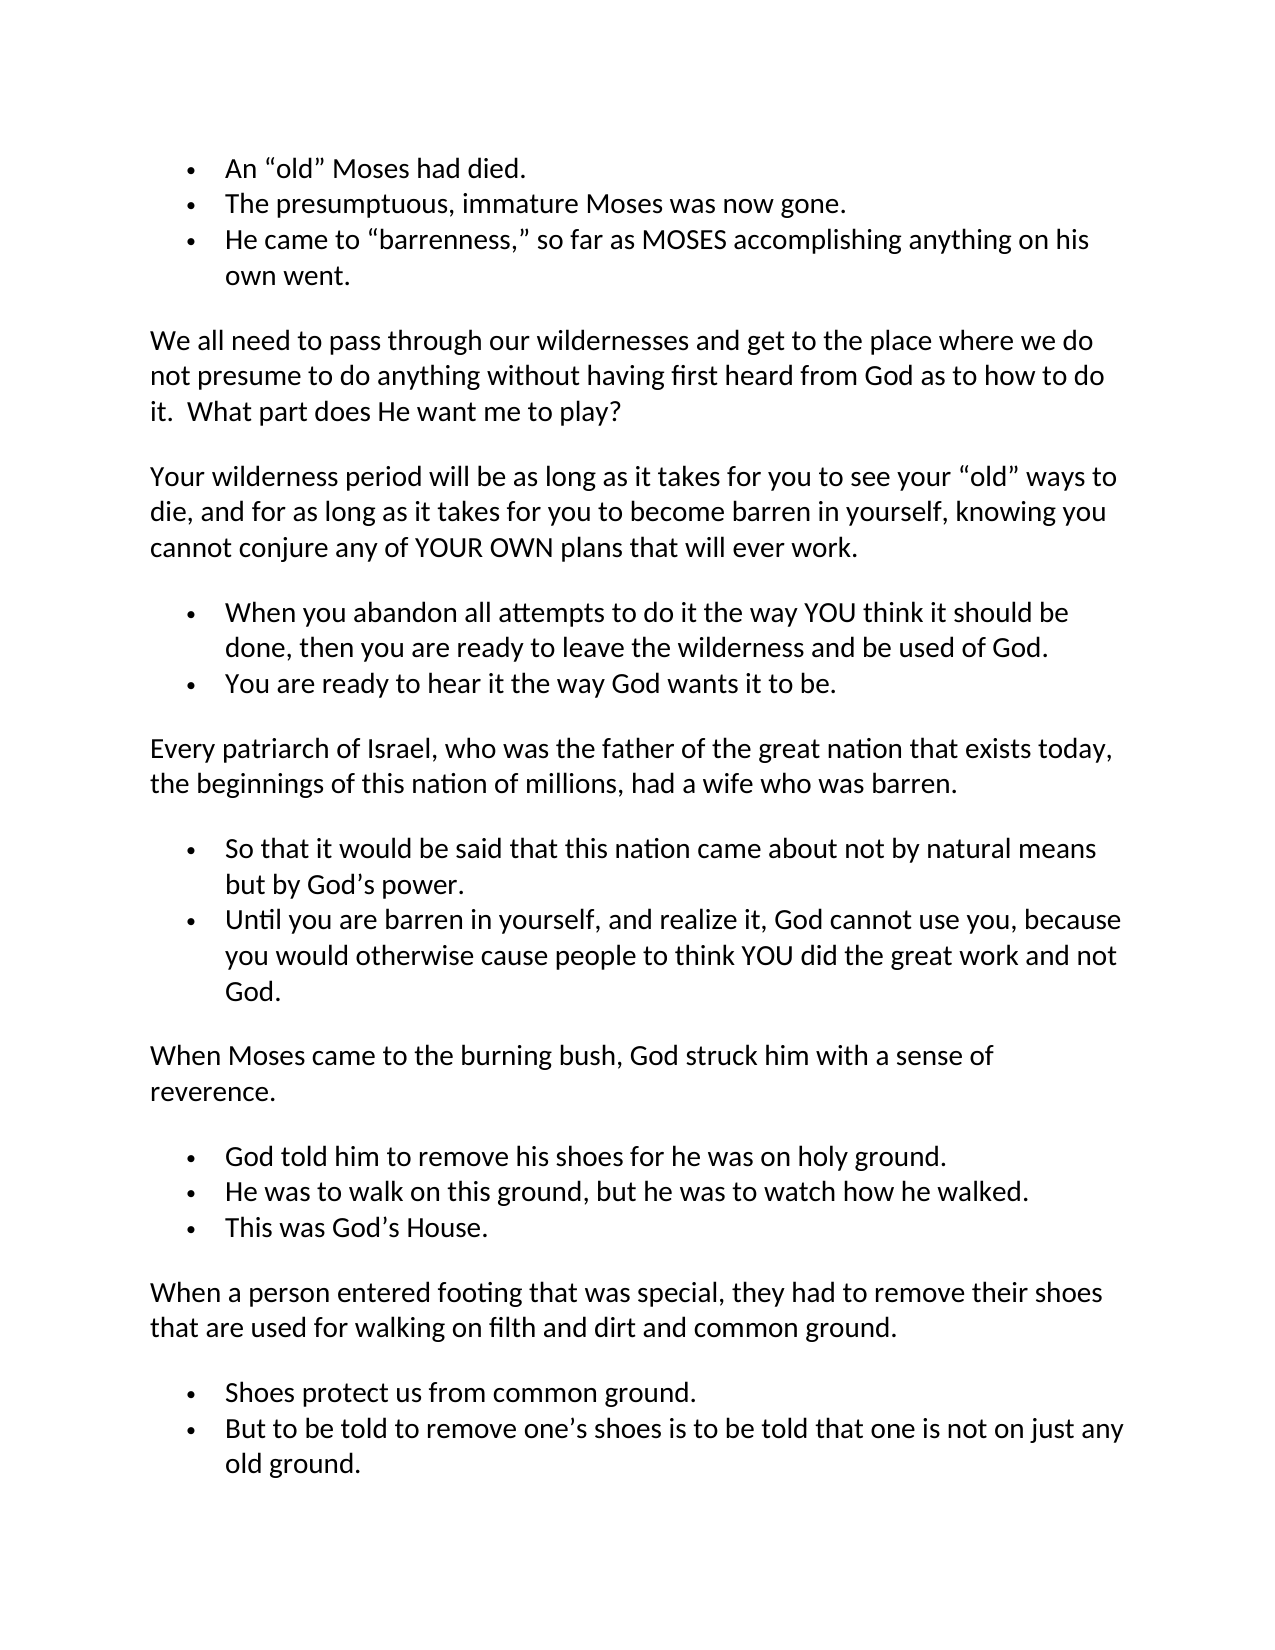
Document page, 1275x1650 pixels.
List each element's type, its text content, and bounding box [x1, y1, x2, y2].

list So that it would be said that this nation came about not by natural means but by God’s power. [187, 830, 1125, 901]
list When you abandon all attempts to do it the way YOU think it should be done, then you are ready to leave the wilderness and be used of God. [187, 594, 1125, 665]
text Every patriarch of Israel, who was the father of the great nation that exists today, the beginnings of this nation of millions, had a wife who was barren. [150, 730, 1125, 801]
list Until you are barren in yourself, and realize it, God cannot use you, because you would otherwise cause people to think YOU did the great work and not God. [187, 901, 1125, 1008]
list God told him to remove his shoes for he was on holy ground. [187, 1138, 1125, 1173]
list The presumptuous, immature Moses was now gone. [187, 186, 1125, 221]
list An “old” Moses had died. [187, 150, 1125, 186]
text We all need to pass through our wildernesses and get to the place where we do not presume to do anything without having first heard from God as to how to do it. What part does He want me to play? [150, 322, 1125, 428]
list This was God’s House. [187, 1209, 1125, 1245]
list He was to walk on this ground, but he was to watch how he walked. [187, 1173, 1125, 1209]
text When Moses came to the burning bush, God struck him with a sense of reverence. [150, 1037, 1125, 1109]
list You are ready to hear it the way God wants it to be. [187, 665, 1125, 701]
list Shoes protect us from common ground. [187, 1374, 1125, 1410]
text Your wilderness period will be as long as it takes for you to see your “old” ways to die, and for as long as it takes for you to become barren in yourself, knowing you cannot conjure any of YOUR OWN plans that will ever work. [150, 458, 1125, 564]
text When a person entered footing that was special, they had to remove their shoes that are used for walking on filth and dirt and common ground. [150, 1274, 1125, 1345]
list But to be told to remove one’s shoes is to be told that one is not on just any old ground. [187, 1410, 1125, 1481]
list He came to “barrenness,” so far as MOSES accomplishing anything on his own went. [187, 221, 1125, 292]
